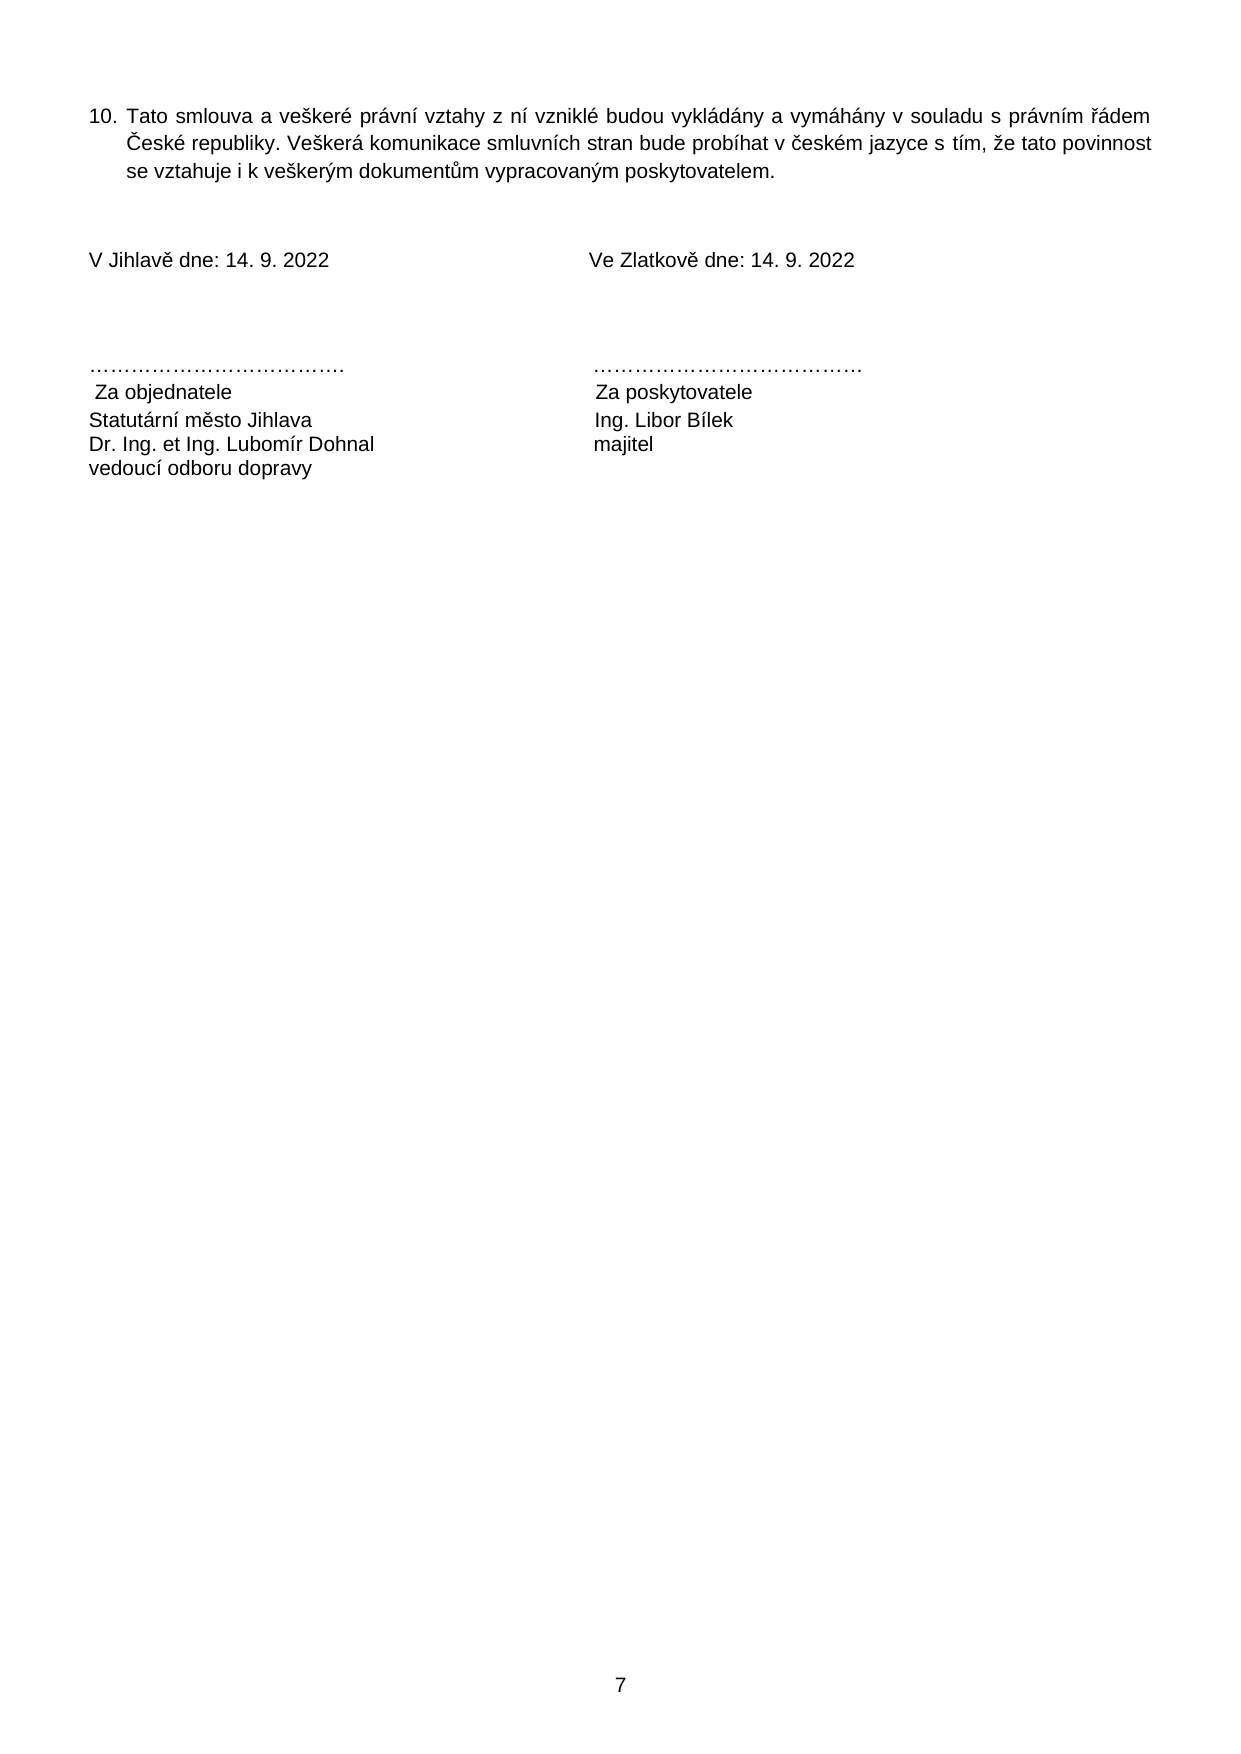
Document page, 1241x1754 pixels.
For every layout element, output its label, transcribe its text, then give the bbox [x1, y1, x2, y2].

list Tato smlouva a veškeré právní vztahy z ní vzniklé budou vykládány a vymáhány v souladu s právním řádem České republiky. Veškerá komunikace smluvních stran bude probíhat v českém jazyce s tím, že tato povinnost se vztahuje i k veškerým dokumentům vypracovaným poskytovatelem. [89, 103, 1152, 182]
text Dr. Ing. et Ing. Lubomír Dohnal majitel [89, 431, 1152, 455]
text Statutární město Jihlava Ing. Libor Bílek [89, 407, 1152, 431]
text Za objednatele Za poskytovatele [89, 380, 1152, 404]
text vedoucí odboru dopravy [89, 455, 1152, 479]
text ………………………………. ………………………………… [89, 352, 1152, 376]
text V Jihlavě dne: 14. 9. 2022 Ve Zlatkově dne: 14. 9. 2022 [89, 247, 1152, 271]
